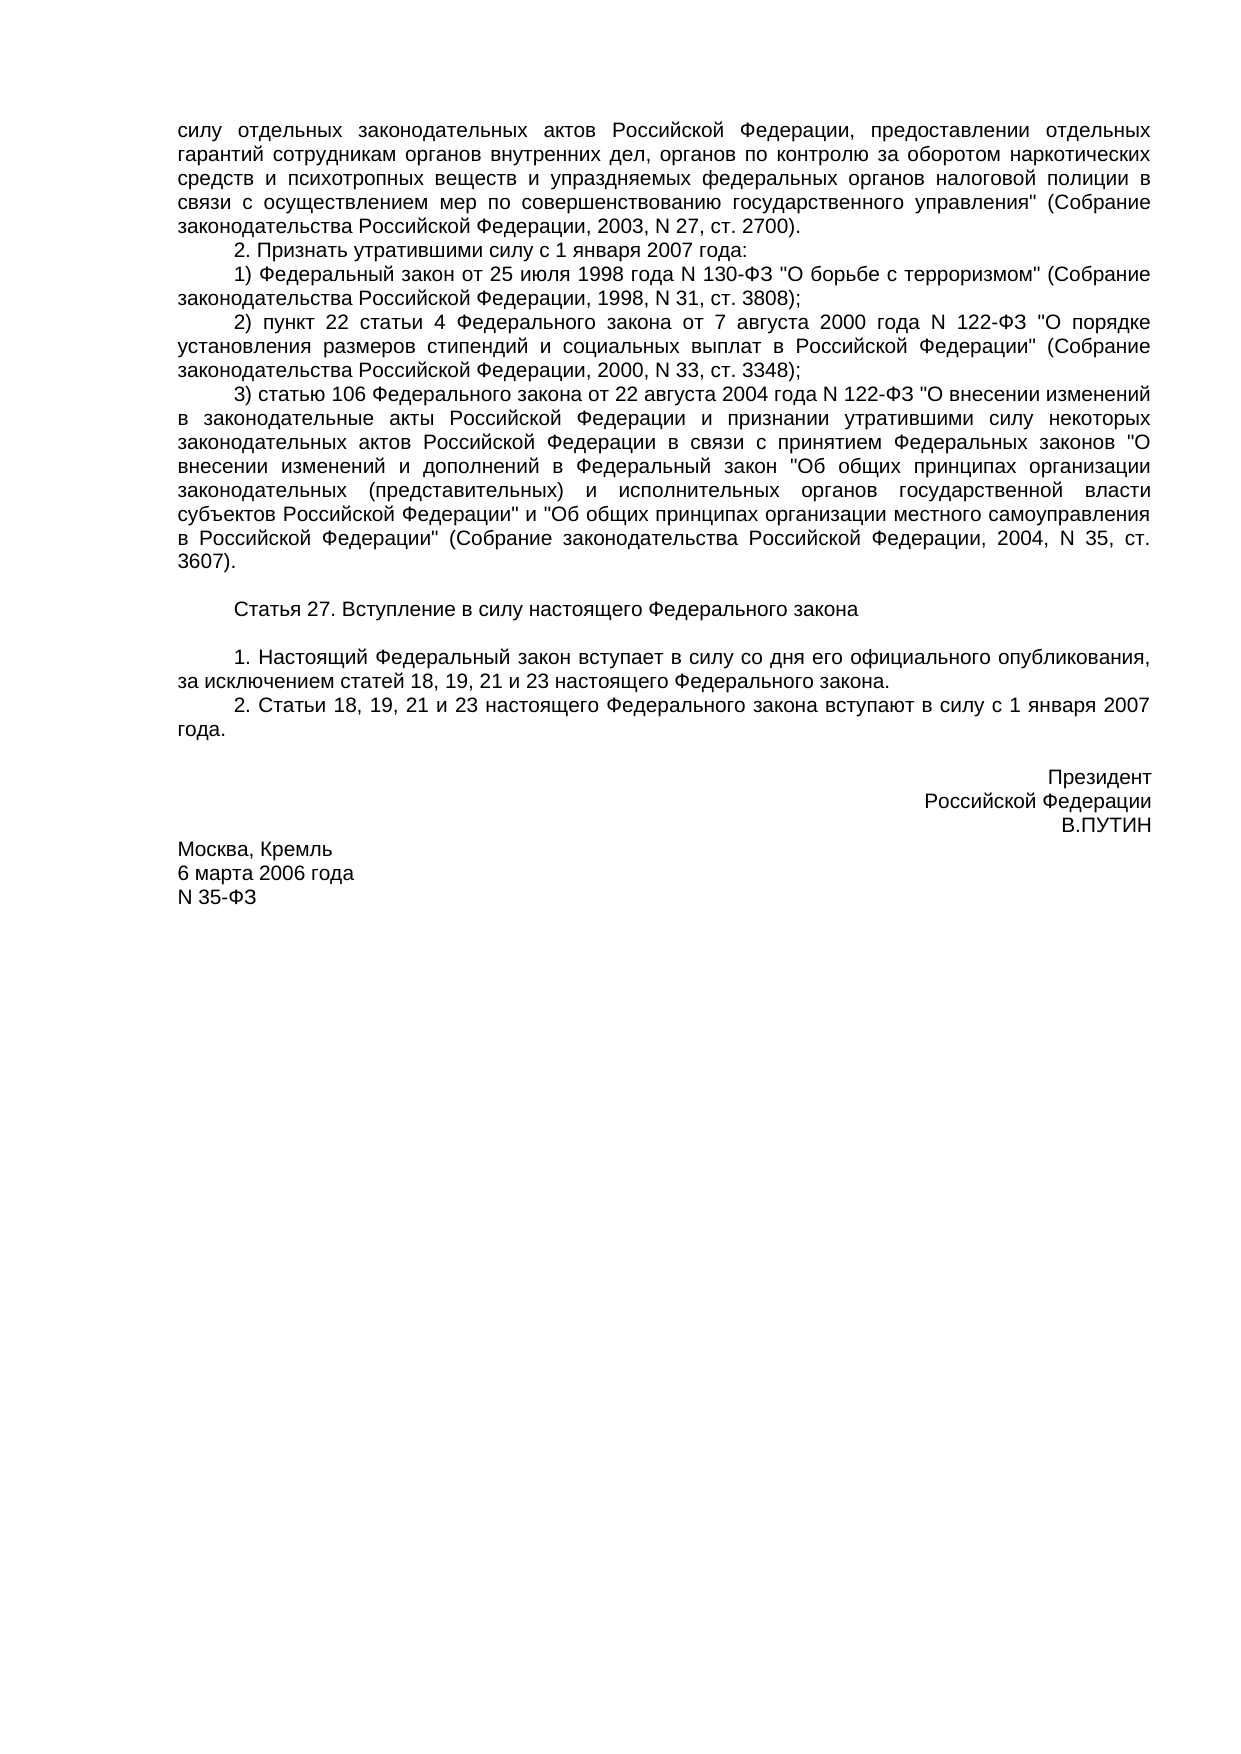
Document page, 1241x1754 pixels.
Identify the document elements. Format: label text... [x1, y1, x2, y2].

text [177, 118, 1152, 238]
text Российской Федерации [177, 789, 1152, 813]
text 2. Признать утратившими силу с 1 января 2007 года: [177, 238, 1152, 262]
text 2. Статьи 18, 19, 21 и 23 настоящего Федерального закона вступают в силу с 1 января 2007 года. [177, 693, 1152, 741]
text Президент [177, 765, 1152, 789]
text 1) Федеральный закон от 25 июля 1998 года N 130-ФЗ "О борьбе с терроризмом" (Собрание законодательства Российской Федерации, 1998, N 31, ст. 3808); [177, 262, 1152, 310]
text 1. Настоящий Федеральный закон вступает в силу со дня его официального опубликования, за исключением статей 18, 19, 21 и 23 настоящего Федерального закона. [177, 645, 1152, 693]
text Статья 27. Вступление в силу настоящего Федерального закона [177, 597, 1152, 621]
text 6 марта 2006 года [177, 861, 1152, 885]
text 3) статью 106 Федерального закона от 22 августа 2004 года N 122-ФЗ "О внесении изменений в законодательные акты Российской Федерации и признании утратившими силу некоторых законодательных актов Российской Федерации в связи с принятием Федеральных законов "О внесении изменений и дополнений в Федеральный закон "Об общих принципах организации законодательных (представительных) и исполнительных органов государственной власти субъектов Российской Федерации" и "Об общих принципах организации местного самоуправления в Российской Федерации" (Собрание законодательства Российской Федерации, 2004, N 35, ст. 3607). [177, 382, 1152, 573]
text 2) пункт 22 статьи 4 Федерального закона от 7 августа 2000 года N 122-ФЗ "О порядке установления размеров стипендий и социальных выплат в Российской Федерации" (Собрание законодательства Российской Федерации, 2000, N 33, ст. 3348); [177, 310, 1152, 382]
text N 35-ФЗ [177, 885, 1152, 909]
text Москва, Кремль [177, 837, 1152, 861]
text В.ПУТИН [177, 813, 1152, 837]
